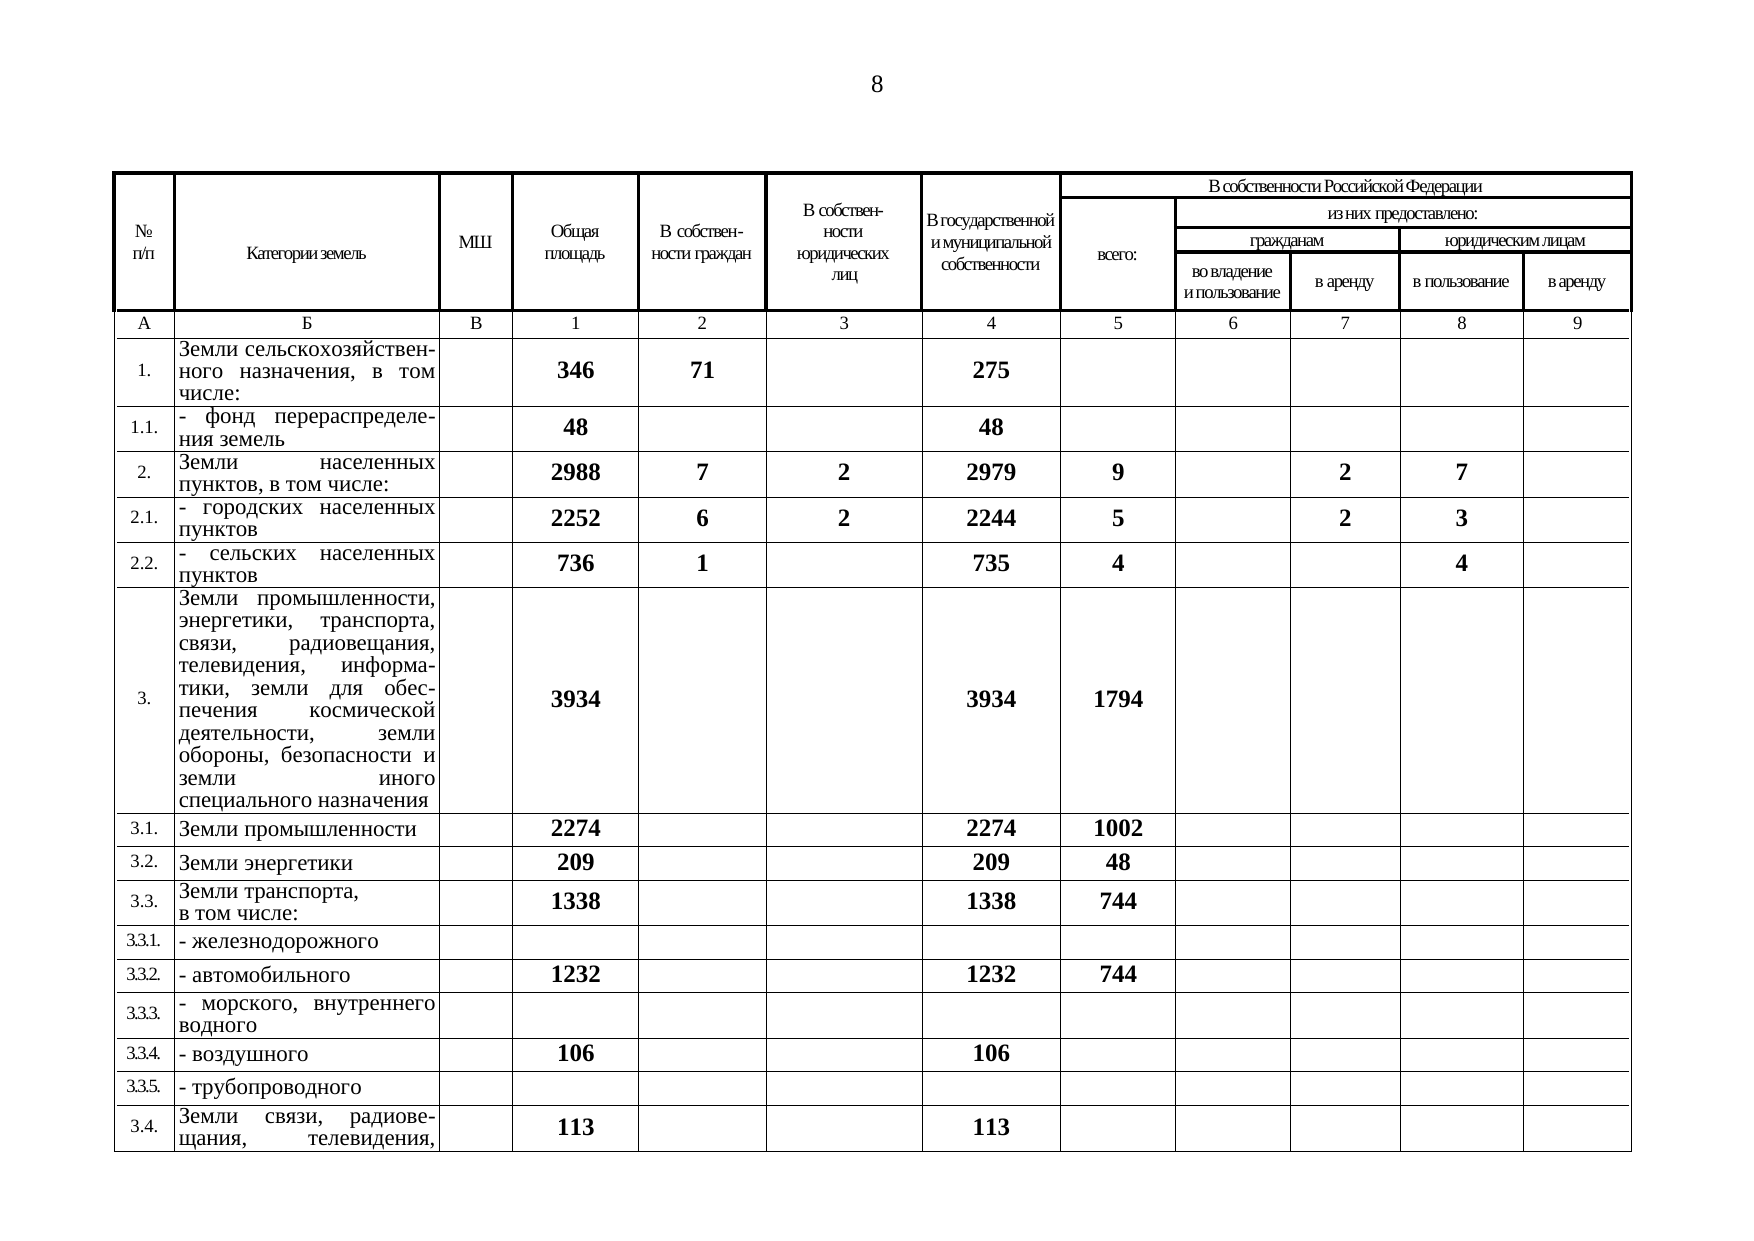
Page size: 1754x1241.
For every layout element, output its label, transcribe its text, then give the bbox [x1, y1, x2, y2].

table_cell [639, 814, 766, 846]
table_cell [1176, 926, 1290, 958]
table_cell [440, 1106, 512, 1151]
table_cell 4 [1061, 543, 1175, 587]
table_cell [1401, 1106, 1523, 1151]
table_cell [1291, 926, 1400, 958]
table_cell 744 [1061, 960, 1175, 992]
table_cell 48 [923, 407, 1060, 451]
table_cell А [115, 310, 174, 338]
table_cell [1176, 881, 1290, 925]
table_cell [1061, 993, 1175, 1037]
table_cell юридическим лицам [1401, 229, 1630, 250]
table_cell 2 [767, 498, 922, 542]
table_cell Земли населенных пунктов, в том числе: [175, 452, 439, 496]
table_cell [923, 926, 1060, 958]
table_cell 744 [1061, 881, 1175, 925]
table_cell 7 [639, 452, 766, 496]
table_cell [440, 543, 512, 587]
table_cell [639, 1039, 766, 1071]
table_cell - трубопроводного [175, 1072, 439, 1104]
table_cell [767, 588, 922, 813]
table_cell [1291, 1072, 1400, 1104]
table_cell 2 [1291, 452, 1400, 496]
table_cell [1176, 452, 1290, 496]
table_cell 3.2. [115, 846, 174, 880]
table_cell 4 [1401, 543, 1523, 587]
table_cell [1524, 1071, 1631, 1104]
table_cell 3934 [513, 588, 638, 813]
table_header В собствен- ности граждан [640, 175, 764, 309]
table_cell [639, 926, 766, 958]
table_cell - городских населенных пунктов [175, 498, 439, 542]
table_cell 2 [767, 452, 922, 496]
table_cell [1061, 1039, 1175, 1071]
table_cell 8 [1401, 312, 1523, 338]
table_cell 6 [639, 498, 766, 542]
table_cell Земли промышленности [175, 814, 439, 846]
table_cell 2.1. [115, 496, 174, 542]
table_cell [1061, 926, 1175, 958]
table_cell [1176, 1039, 1290, 1071]
table_cell [767, 1072, 922, 1104]
table_cell [1401, 993, 1523, 1037]
table_cell [1401, 339, 1523, 406]
table_cell [767, 926, 922, 958]
table_cell [639, 960, 766, 992]
table_cell [1176, 847, 1290, 880]
table_cell 209 [513, 847, 638, 880]
table_cell - морского, внутреннего водного [175, 993, 439, 1037]
table_cell [1524, 406, 1631, 451]
table_cell [1524, 542, 1631, 587]
table_cell [1176, 543, 1290, 587]
table_cell [639, 588, 766, 813]
table_cell [440, 847, 512, 880]
table_cell 48 [513, 407, 638, 451]
table_cell [1176, 1106, 1290, 1151]
table_cell 736 [513, 543, 638, 587]
table_cell [1291, 1039, 1400, 1071]
table_cell 346 [513, 339, 638, 406]
table_cell 3.3.1. [115, 925, 174, 958]
table_cell [1524, 587, 1631, 813]
table_cell [1061, 1106, 1175, 1151]
table_cell 1338 [513, 881, 638, 925]
table_cell 3.3.4. [115, 1038, 174, 1071]
table_cell 4 [923, 312, 1060, 338]
table_cell [440, 814, 512, 846]
table_cell 113 [923, 1106, 1060, 1151]
table_cell [767, 847, 922, 880]
table_header В собствен- ности юридических лиц [768, 175, 920, 309]
table_cell - фонд перераспределения земель [175, 407, 439, 451]
table_cell Земли транспорта, в том числе: [175, 881, 439, 925]
table_cell [440, 993, 512, 1037]
table_cell 1232 [513, 960, 638, 992]
table_cell 2979 [923, 452, 1060, 496]
table_cell 71 [639, 339, 766, 406]
table_cell [440, 881, 512, 925]
table_header № п/п [116, 175, 173, 309]
table_cell [440, 498, 512, 542]
table_cell - воздушного [175, 1039, 439, 1071]
table_cell 1002 [1061, 814, 1175, 846]
table_cell 735 [923, 543, 1060, 587]
table_cell 2 [1291, 498, 1400, 542]
table_cell [1061, 1072, 1175, 1104]
table_cell [639, 993, 766, 1037]
table_cell в аренду [1525, 254, 1630, 309]
table_cell [767, 814, 922, 846]
table_cell [440, 1039, 512, 1071]
table_cell [1524, 959, 1631, 992]
table_cell [1524, 1038, 1631, 1071]
table_cell 106 [923, 1039, 1060, 1071]
table_cell 3.4. [115, 1105, 174, 1151]
table_cell [1176, 993, 1290, 1037]
table_cell 7 [1291, 312, 1400, 338]
table_cell Земли сельскохозяйствен-ного назначения, в том числе: [175, 339, 439, 406]
table_cell [767, 407, 922, 451]
table_cell [923, 993, 1060, 1037]
table_cell гражданам [1177, 229, 1398, 250]
table_cell [1176, 1072, 1290, 1104]
table_cell 275 [923, 339, 1060, 406]
table_header В государственной и муниципальной собственности [923, 175, 1059, 309]
table_cell [440, 452, 512, 496]
table_cell [1401, 814, 1523, 846]
table_cell [1401, 926, 1523, 958]
table_cell в аренду [1292, 254, 1398, 309]
table_cell Земли связи, радиовещания, телевидения, информатики [175, 1106, 439, 1151]
table_cell 48 [1061, 847, 1175, 880]
table_cell [1291, 543, 1400, 587]
table_cell во владение и пользование [1177, 254, 1289, 309]
table_cell [1524, 925, 1631, 958]
table_cell 2252 [513, 498, 638, 542]
table_cell [1061, 407, 1175, 451]
table_cell [1401, 960, 1523, 992]
table_cell 2274 [513, 814, 638, 846]
table_cell 2988 [513, 452, 638, 496]
table_cell [1176, 407, 1290, 451]
table_cell [440, 960, 512, 992]
table_cell В [440, 312, 512, 338]
table_cell 6 [1176, 312, 1290, 338]
table_cell [1061, 339, 1175, 406]
table_cell [767, 960, 922, 992]
table_cell [1524, 338, 1631, 406]
table_cell [1401, 881, 1523, 925]
table_cell [1176, 960, 1290, 992]
table_cell [1176, 814, 1290, 846]
table_cell 9 [1524, 309, 1631, 338]
table_cell 3 [1401, 498, 1523, 542]
table_cell 2. [115, 451, 174, 496]
table_cell 3.3.2. [115, 959, 174, 992]
table_cell 1.1. [115, 406, 174, 451]
table_cell [1291, 407, 1400, 451]
table_cell [639, 1106, 766, 1151]
table_cell [767, 993, 922, 1037]
table_cell в пользование [1401, 254, 1522, 309]
table_cell 9 [1061, 452, 1175, 496]
table_cell 3.3.5. [115, 1071, 174, 1104]
table_cell [1524, 880, 1631, 925]
table_cell [440, 926, 512, 958]
table_cell [1291, 993, 1400, 1037]
table_cell 3 [767, 312, 922, 338]
table_header Категории земель [176, 175, 438, 309]
table_cell 7 [1401, 452, 1523, 496]
table_cell [767, 543, 922, 587]
table_cell 3.3. [115, 880, 174, 925]
table_cell [1176, 339, 1290, 406]
table_cell 5 [1061, 312, 1175, 338]
table_cell 2274 [923, 814, 1060, 846]
table_cell 1. [115, 338, 174, 406]
table_cell [1401, 1039, 1523, 1071]
table_cell [923, 1072, 1060, 1104]
table_cell [639, 847, 766, 880]
table_cell [440, 588, 512, 813]
table_cell - железнодорожного [175, 926, 439, 958]
table_cell [1524, 451, 1631, 496]
table_cell [1291, 847, 1400, 880]
table_cell 2.2. [115, 542, 174, 587]
table_cell 1232 [923, 960, 1060, 992]
table_cell [1401, 847, 1523, 880]
table_cell 3.1. [115, 813, 174, 846]
table_cell 2244 [923, 498, 1060, 542]
table_cell [440, 1072, 512, 1104]
table_cell [1291, 881, 1400, 925]
table_cell 3934 [923, 588, 1060, 813]
table_cell из них предоставлено: [1177, 199, 1630, 226]
table_cell [1524, 813, 1631, 846]
table_cell 3. [115, 587, 174, 813]
table_cell 209 [923, 847, 1060, 880]
table_cell [1291, 814, 1400, 846]
table_cell [1524, 992, 1631, 1037]
table_cell [1524, 496, 1631, 542]
table_cell 1 [639, 543, 766, 587]
table_cell [639, 407, 766, 451]
table_cell Земли энергетики [175, 847, 439, 880]
table_cell Земли промышленности, энергетики, транспорта, связи, радиовещания, телевидения, информатики, земли для обеспечения космической деятельности, земли обороны, безопасности и земли иного специального назначения [175, 588, 439, 813]
table_cell Б [175, 312, 439, 338]
table_cell [1401, 407, 1523, 451]
table_cell [767, 339, 922, 406]
table_header В собственности Российской Федерации [1062, 175, 1630, 196]
table_cell 1 [513, 312, 638, 338]
table_cell [1524, 846, 1631, 880]
table_cell [639, 1072, 766, 1104]
table_cell 3.3.3. [115, 992, 174, 1037]
table_cell [440, 407, 512, 451]
table_cell [1176, 498, 1290, 542]
table_cell [1401, 1072, 1523, 1104]
table_cell 5 [1061, 498, 1175, 542]
table_cell [767, 1039, 922, 1071]
table_cell [1291, 588, 1400, 813]
table_cell 1338 [923, 881, 1060, 925]
table_cell [1524, 1105, 1631, 1151]
table_cell - автомобильного [175, 960, 439, 992]
table_cell 106 [513, 1039, 638, 1071]
table_cell [1291, 960, 1400, 992]
table_cell [1176, 588, 1290, 813]
table_cell [767, 881, 922, 925]
table_cell [1291, 339, 1400, 406]
table_header МШ [441, 175, 511, 309]
table_header Общая площадь [514, 175, 637, 309]
table_cell [440, 339, 512, 406]
table_cell - сельских населенных пунктов [175, 543, 439, 587]
table_cell 2 [639, 312, 766, 338]
table_cell [513, 993, 638, 1037]
table_cell [1291, 1106, 1400, 1151]
table_cell [513, 926, 638, 958]
table_cell [639, 881, 766, 925]
table_cell всего: [1062, 199, 1174, 309]
table_cell [767, 1106, 922, 1151]
table_cell [1401, 588, 1523, 813]
table_cell 113 [513, 1106, 638, 1151]
table_cell 1794 [1061, 588, 1175, 813]
table_cell [513, 1072, 638, 1104]
